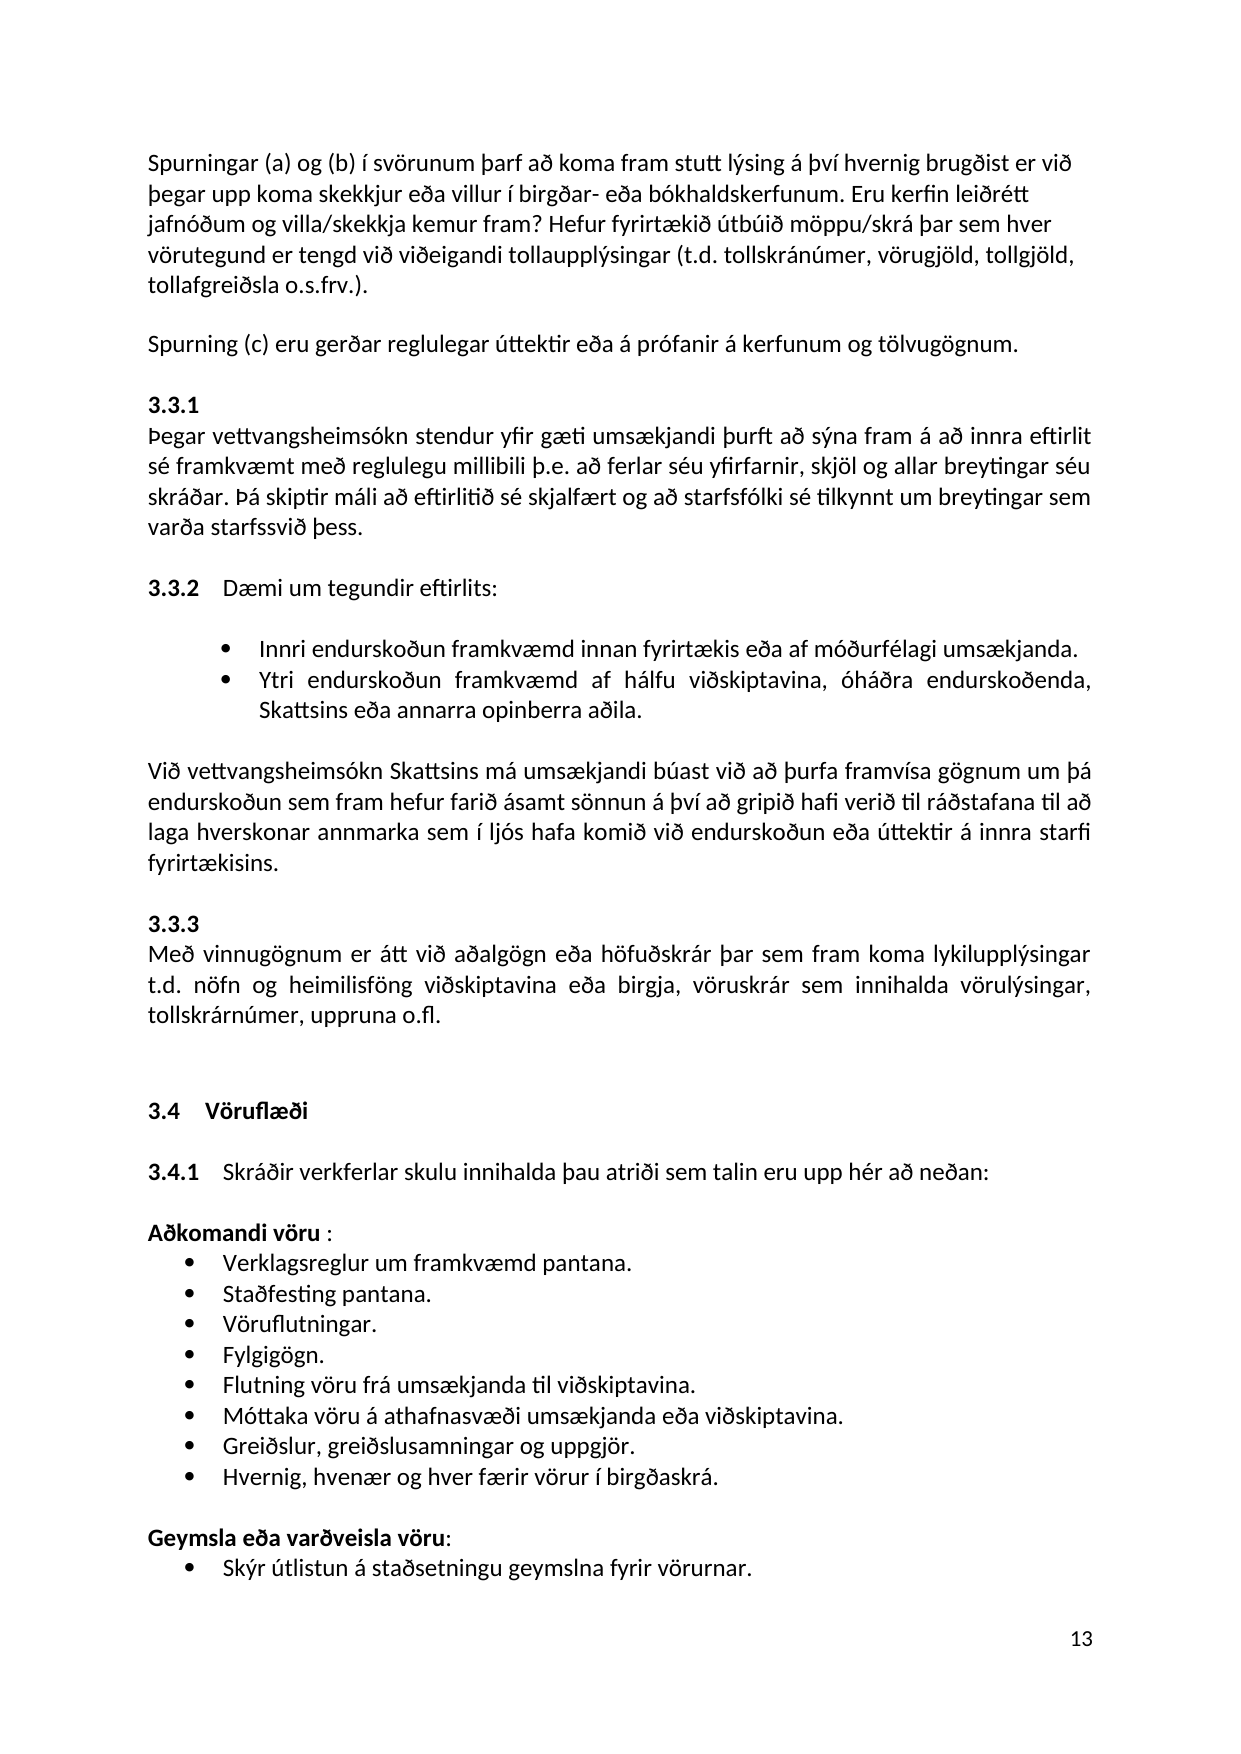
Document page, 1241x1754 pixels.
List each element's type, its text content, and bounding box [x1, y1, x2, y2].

text Með vinnugögnum er átt við aðalgögn eða höfuðskrár þar sem fram koma lykilupplýsingar t.d. nöfn og heimilisföng viðskiptavina eða birgja, vöruskrár sem innihalda vörulýsingar, tollskrárnúmer, uppruna o.fl. [148, 939, 1093, 1030]
list Innri endurskoðun framkvæmd innan fyrirtækis eða af móðurfélagi umsækjanda. [221, 633, 1093, 664]
list Skráðir verkferlar skulu innihalda þau atriði sem talin eru upp hér að neðan: [148, 1156, 1093, 1186]
text Þegar vettvangsheimsókn stendur yfir gæti umsækjandi þurft að sýna fram á að innra eftirlit sé framkvæmt með reglulegu millibili þ.e. að ferlar séu yfirfarnir, skjöl og allar breytingar séu skráðar. Þá skiptir máli að eftirlitið sé skjalfært og að starfsfólki sé tilkynnt um breytingar sem varða starfssvið þess. [148, 420, 1093, 542]
list Verklagsreglur um framkvæmd pantana. [185, 1247, 1093, 1278]
text Við vettvangsheimsókn Skattsins má umsækjandi búast við að þurfa framvísa gögnum um þá endurskoðun sem fram hefur farið ásamt sönnun á því að gripið hafi verið til ráðstafana til að laga hverskonar annmarka sem í ljós hafa komið við endurskoðun eða úttektir á innra starfi fyrirtækisins. [148, 756, 1093, 878]
list Vöruflæði [148, 1095, 1093, 1125]
list Ytri endurskoðun framkvæmd af hálfu viðskiptavina, óháðra endurskoðenda, Skattsins eða annarra opinberra aðila. [221, 664, 1093, 725]
list Móttaka vöru á athafnasvæði umsækjanda eða viðskiptavina. [185, 1400, 1093, 1431]
list Skýr útlistun á staðsetningu geymslna fyrir vörurnar. [185, 1553, 1093, 1583]
list Fylgigögn. [185, 1339, 1093, 1369]
list Vöruflutningar. [185, 1308, 1093, 1339]
list Dæmi um tegundir eftirlits: [148, 572, 1093, 603]
text Spurningar (a) og (b) í svörunum þarf að koma fram stutt lýsing á því hvernig brugðist er við þegar upp koma skekkjur eða villur í birgðar- eða bókhaldskerfunum. Eru kerfin leiðrétt jafnóðum og villa/skekkja kemur fram? Hefur fyrirtækið útbúið möppu/skrá þar sem hver vörutegund er tengd við viðeigandi tollaupplýsingar (t.d. tollskránúmer, vörugjöld, tollgjöld, tollafgreiðsla o.s.frv.). [148, 148, 1093, 300]
list Hvernig, hvenær og hver færir vörur í birgðaskrá. [185, 1461, 1093, 1492]
text Aðkomandi vöru : [148, 1217, 1093, 1247]
text Geymsla eða varðveisla vöru: [148, 1522, 1093, 1553]
list Greiðslur, greiðslusamningar og uppgjör. [185, 1431, 1093, 1461]
text Spurning (c) eru gerðar reglulegar úttektir eða á prófanir á kerfunum og tölvugögnum. [148, 328, 1093, 359]
list Flutning vöru frá umsækjanda til viðskiptavina. [185, 1369, 1093, 1400]
list Staðfesting pantana. [185, 1278, 1093, 1308]
